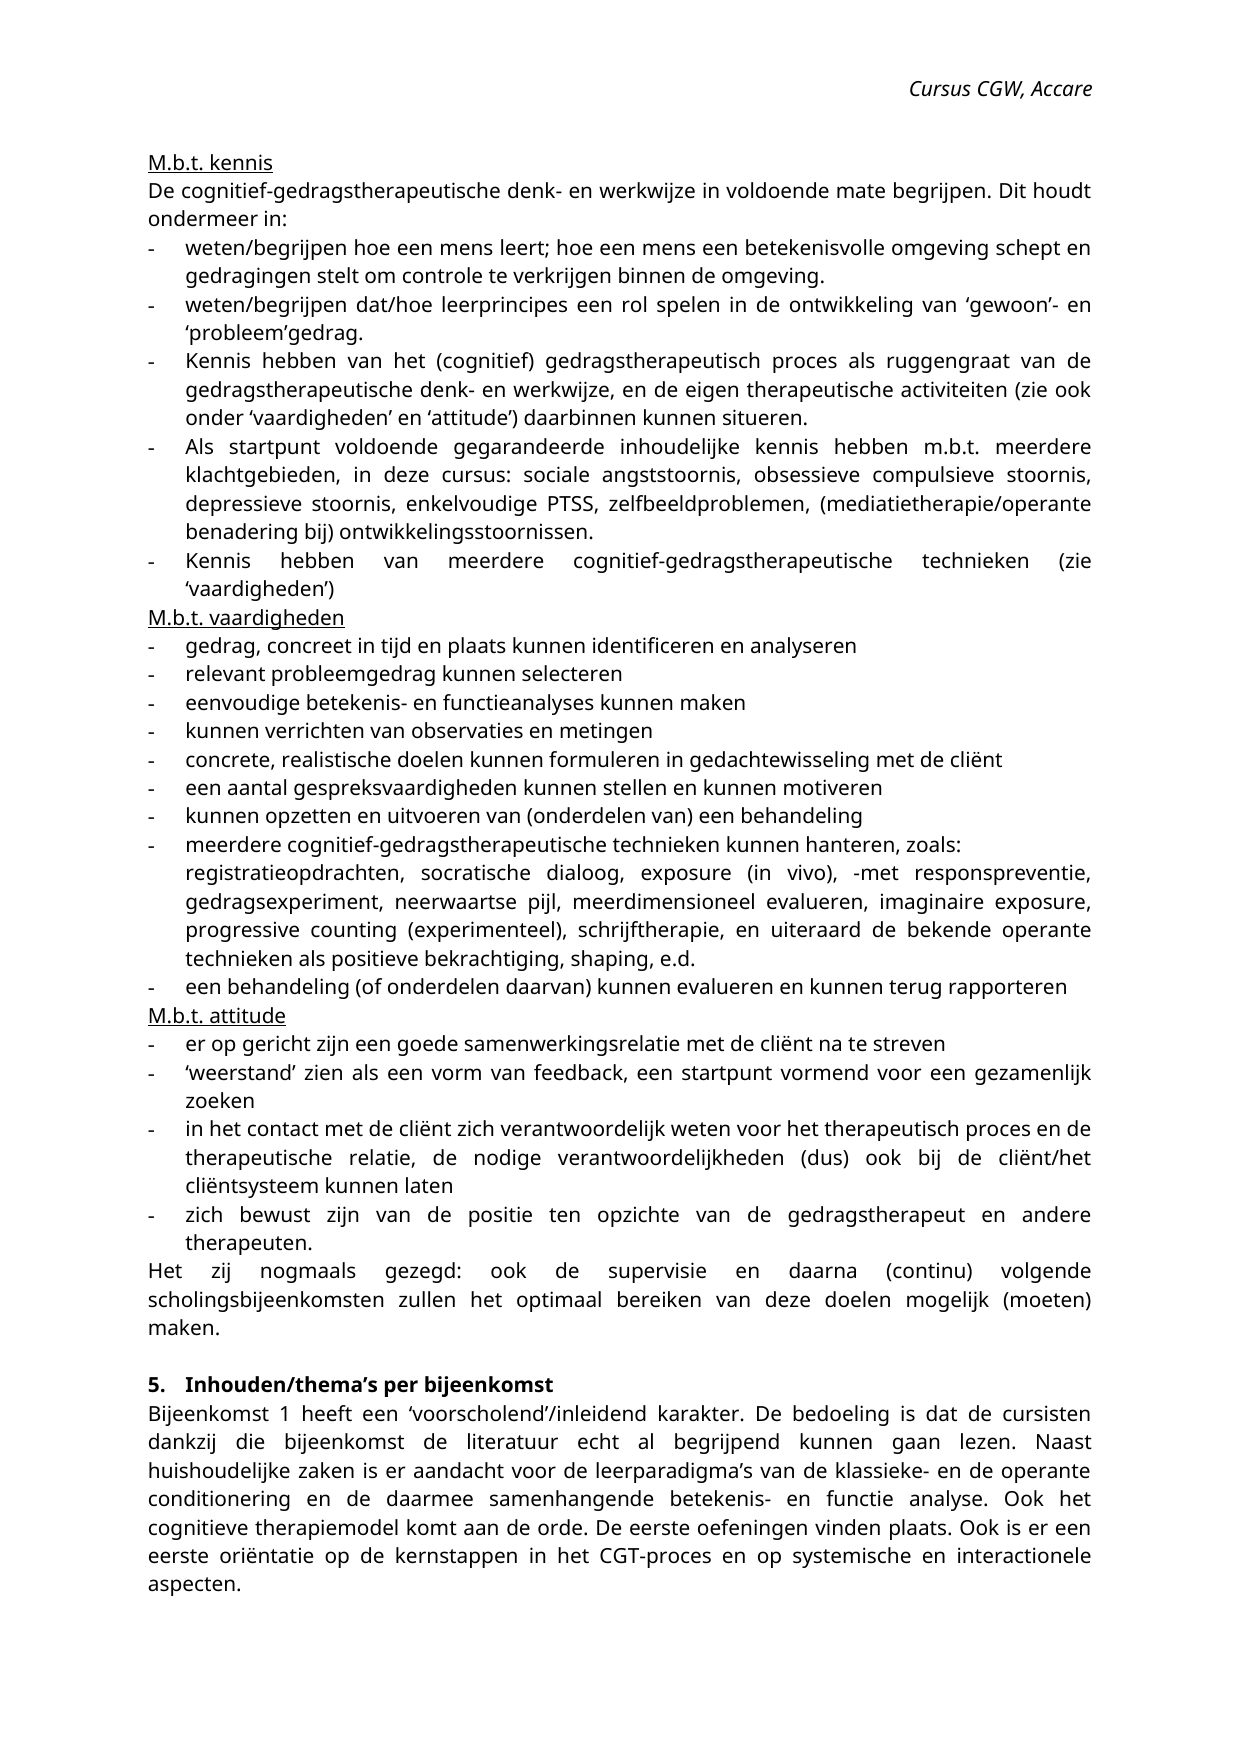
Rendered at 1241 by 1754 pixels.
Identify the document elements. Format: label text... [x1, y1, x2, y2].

list Als startpunt voldoende gegarandeerde inhoudelijke kennis hebben m.b.t. meerdere klachtgebieden, in deze cursus: sociale angststoornis, obsessieve compulsieve stoornis, depressieve stoornis, enkelvoudige PTSS, zelfbeeldproblemen, (mediatietherapie/operante benadering bij) ontwikkelingsstoornissen. [148, 432, 1093, 546]
list eenvoudige betekenis- en functieanalyses kunnen maken [148, 688, 1093, 716]
list Kennis hebben van het (cognitief) gedragstherapeutisch proces als ruggengraat van de gedragstherapeutische denk- en werkwijze, en de eigen therapeutische activiteiten (zie ook onder ‘vaardigheden’ en ‘attitude’) daarbinnen kunnen situeren. [148, 347, 1093, 432]
list meerdere cognitief-gedragstherapeutische technieken kunnen hanteren, zoals: [148, 830, 1093, 858]
list weten/begrijpen hoe een mens leert; hoe een mens een betekenisvolle omgeving schept en gedragingen stelt om controle te verkrijgen binnen de omgeving. [148, 233, 1093, 290]
text Het zij nogmaals gezegd: ook de supervisie en daarna (continu) volgende scholingsbijeenkomsten zullen het optimaal bereiken van deze doelen mogelijk (moeten) maken. [148, 1257, 1093, 1342]
list Kennis hebben van meerdere cognitief-gedragstherapeutische technieken (zie ‘vaardigheden’) [148, 546, 1093, 603]
list kunnen verrichten van observaties en metingen [148, 716, 1093, 745]
list weten/begrijpen dat/hoe leerprincipes een rol spelen in de ontwikkeling van ‘gewoon’- en ‘probleem’gedrag. [148, 290, 1093, 347]
subtitle M.b.t. vaardigheden [148, 603, 1093, 631]
text Bijeenkomst 1 heeft een ‘voorscholend’/inleidend karakter. De bedoeling is dat de cursisten dankzij die bijeenkomst de literatuur echt al begrijpend kunnen gaan lezen. Naast huishoudelijke zaken is er aandacht voor de leerparadigma’s van de klassieke- en de operante conditionering en de daarmee samenhangende betekenis- en functie analyse. Ook het cognitieve therapiemodel komt aan de orde. De eerste oefeningen vinden plaats. Ook is er een eerste oriëntatie op de kernstappen in het CGT-proces en op systemische en interactionele aspecten. [148, 1399, 1093, 1598]
list kunnen opzetten en uitvoeren van (onderdelen van) een behandeling [148, 802, 1093, 830]
list ‘weerstand’ zien als een vorm van feedback, een startpunt vormend voor een gezamenlijk zoeken [148, 1058, 1093, 1114]
list een aantal gespreksvaardigheden kunnen stellen en kunnen motiveren [148, 773, 1093, 802]
list Inhouden/thema’s per bijeenkomst [148, 1370, 1093, 1399]
list er op gericht zijn een goede samenwerkingsrelatie met de cliënt na te streven [148, 1029, 1093, 1058]
list concrete, realistische doelen kunnen formuleren in gedachtewisseling met de cliënt [148, 745, 1093, 773]
subtitle M.b.t. attitude [148, 1001, 1093, 1029]
list relevant probleemgedrag kunnen selecteren [148, 659, 1093, 688]
list een behandeling (of onderdelen daarvan) kunnen evalueren en kunnen terug rapporteren [148, 972, 1093, 1001]
list in het contact met de cliënt zich verantwoordelijk weten voor het therapeutisch proces en de therapeutische relatie, de nodige verantwoordelijkheden (dus) ook bij de cliënt/het cliëntsysteem kunnen laten [148, 1114, 1093, 1200]
list gedrag, concreet in tijd en plaats kunnen identificeren en analyseren [148, 631, 1093, 659]
text De cognitief-gedragstherapeutische denk- en werkwijze in voldoende mate begrijpen. Dit houdt ondermeer in: [148, 176, 1093, 233]
text registratieopdrachten, socratische dialoog, exposure (in vivo), -met responspreventie, gedragsexperiment, neerwaartse pijl, meerdimensioneel evalueren, imaginaire exposure, progressive counting (experimenteel), schrijftherapie, en uiteraard de bekende operante technieken als positieve bekrachtiging, shaping, e.d. [185, 858, 1093, 972]
subtitle M.b.t. kennis [148, 148, 1093, 176]
list zich bewust zijn van de positie ten opzichte van de gedragstherapeut en andere therapeuten. [148, 1200, 1093, 1257]
